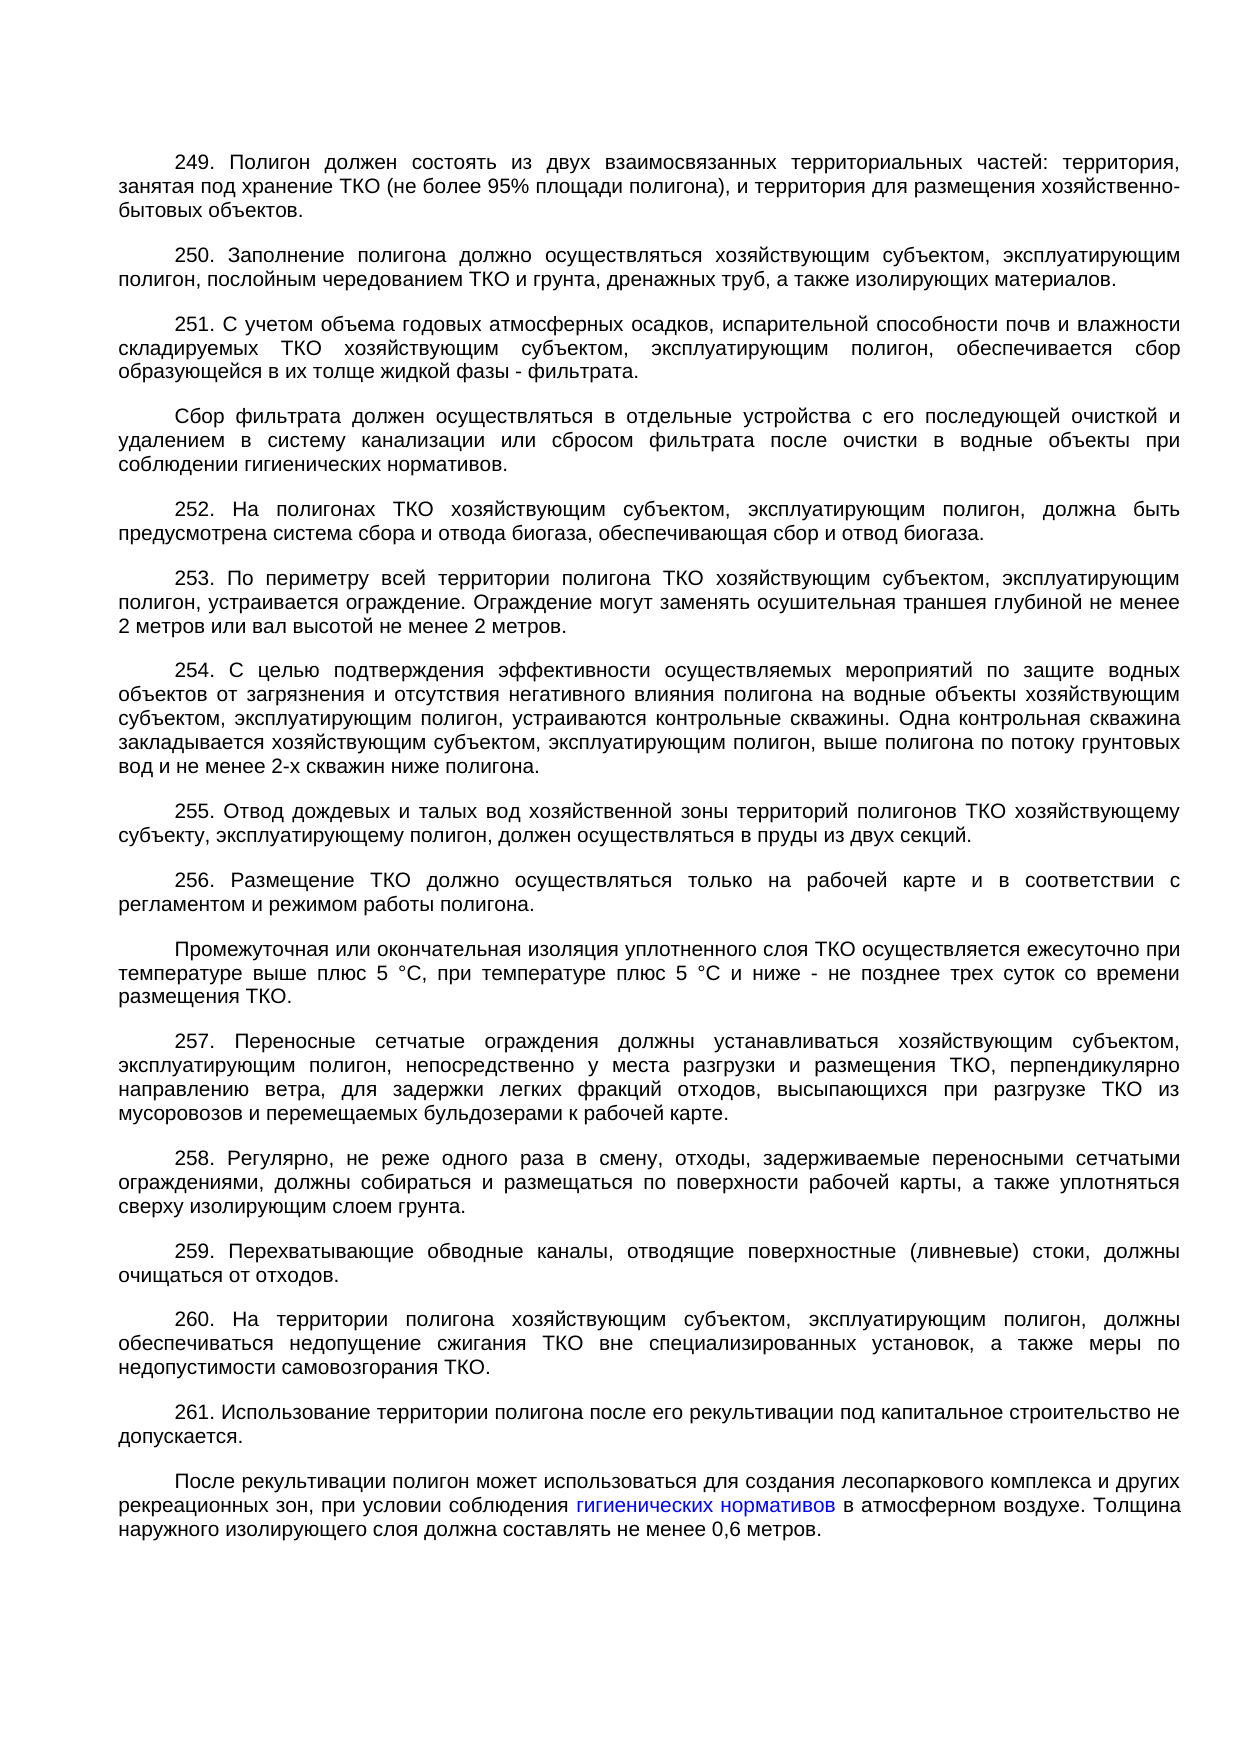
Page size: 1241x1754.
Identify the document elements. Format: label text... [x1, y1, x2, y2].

text 249. Полигон должен состоять из двух взаимосвязанных территориальных частей: территория, занятая под хранение ТКО (не более 95% площади полигона), и территория для размещения хозяйственно-бытовых объектов. [118, 150, 1181, 222]
text После рекультивации полигон может использоваться для создания лесопаркового комплекса и других рекреационных зон, при условии соблюдения гигиенических нормативов в атмосферном воздухе. Толщина наружного изолирующего слоя должна составлять не менее 0,6 метров. [118, 1469, 1181, 1541]
text 250. Заполнение полигона должно осуществляться хозяйствующим субъектом, эксплуатирующим полигон, послойным чередованием ТКО и грунта, дренажных труб, а также изолирующих материалов. [118, 243, 1181, 291]
text Промежуточная или окончательная изоляция уплотненного слоя ТКО осуществляется ежесуточно при температуре выше плюс 5 °C, при температуре плюс 5 °C и ниже - не позднее трех суток со времени размещения ТКО. [118, 936, 1181, 1008]
text 258. Регулярно, не реже одного раза в смену, отходы, задерживаемые переносными сетчатыми ограждениями, должны собираться и размещаться по поверхности рабочей карты, а также уплотняться сверху изолирующим слоем грунта. [118, 1146, 1181, 1218]
text 260. На территории полигона хозяйствующим субъектом, эксплуатирующим полигон, должны обеспечиваться недопущение сжигания ТКО вне специализированных установок, а также меры по недопустимости самовозгорания ТКО. [118, 1307, 1181, 1379]
text 251. С учетом объема годовых атмосферных осадков, испарительной способности почв и влажности складируемых ТКО хозяйствующим субъектом, эксплуатирующим полигон, обеспечивается сбор образующейся в их толще жидкой фазы - фильтрата. [118, 311, 1181, 383]
text 253. По периметру всей территории полигона ТКО хозяйствующим субъектом, эксплуатирующим полигон, устраивается ограждение. Ограждение могут заменять осушительная траншея глубиной не менее 2 метров или вал высотой не менее 2 метров. [118, 566, 1181, 637]
text 259. Перехватывающие обводные каналы, отводящие поверхностные (ливневые) стоки, должны очищаться от отходов. [118, 1238, 1181, 1286]
text 256. Размещение ТКО должно осуществляться только на рабочей карте и в соответствии с регламентом и режимом работы полигона. [118, 868, 1181, 916]
text 254. С целью подтверждения эффективности осуществляемых мероприятий по защите водных объектов от загрязнения и отсутствия негативного влияния полигона на водные объекты хозяйствующим субъектом, эксплуатирующим полигон, устраиваются контрольные скважины. Одна контрольная скважина закладывается хозяйствующим субъектом, эксплуатирующим полигон, выше полигона по потоку грунтовых вод и не менее 2-х скважин ниже полигона. [118, 658, 1181, 778]
text 252. На полигонах ТКО хозяйствующим субъектом, эксплуатирующим полигон, должна быть предусмотрена система сбора и отвода биогаза, обеспечивающая сбор и отвод биогаза. [118, 497, 1181, 545]
text 261. Использование территории полигона после его рекультивации под капитальное строительство не допускается. [118, 1400, 1181, 1448]
text 257. Переносные сетчатые ограждения должны устанавливаться хозяйствующим субъектом, эксплуатирующим полигон, непосредственно у места разгрузки и размещения ТКО, перпендикулярно направлению ветра, для задержки легких фракций отходов, высыпающихся при разгрузке ТКО из мусоровозов и перемещаемых бульдозерами к рабочей карте. [118, 1029, 1181, 1125]
text Сбор фильтрата должен осуществляться в отдельные устройства с его последующей очисткой и удалением в систему канализации или сбросом фильтрата после очистки в водные объекты при соблюдении гигиенических нормативов. [118, 404, 1181, 476]
text 255. Отвод дождевых и талых вод хозяйственной зоны территорий полигонов ТКО хозяйствующему субъекту, эксплуатирующему полигон, должен осуществляться в пруды из двух секций. [118, 799, 1181, 847]
